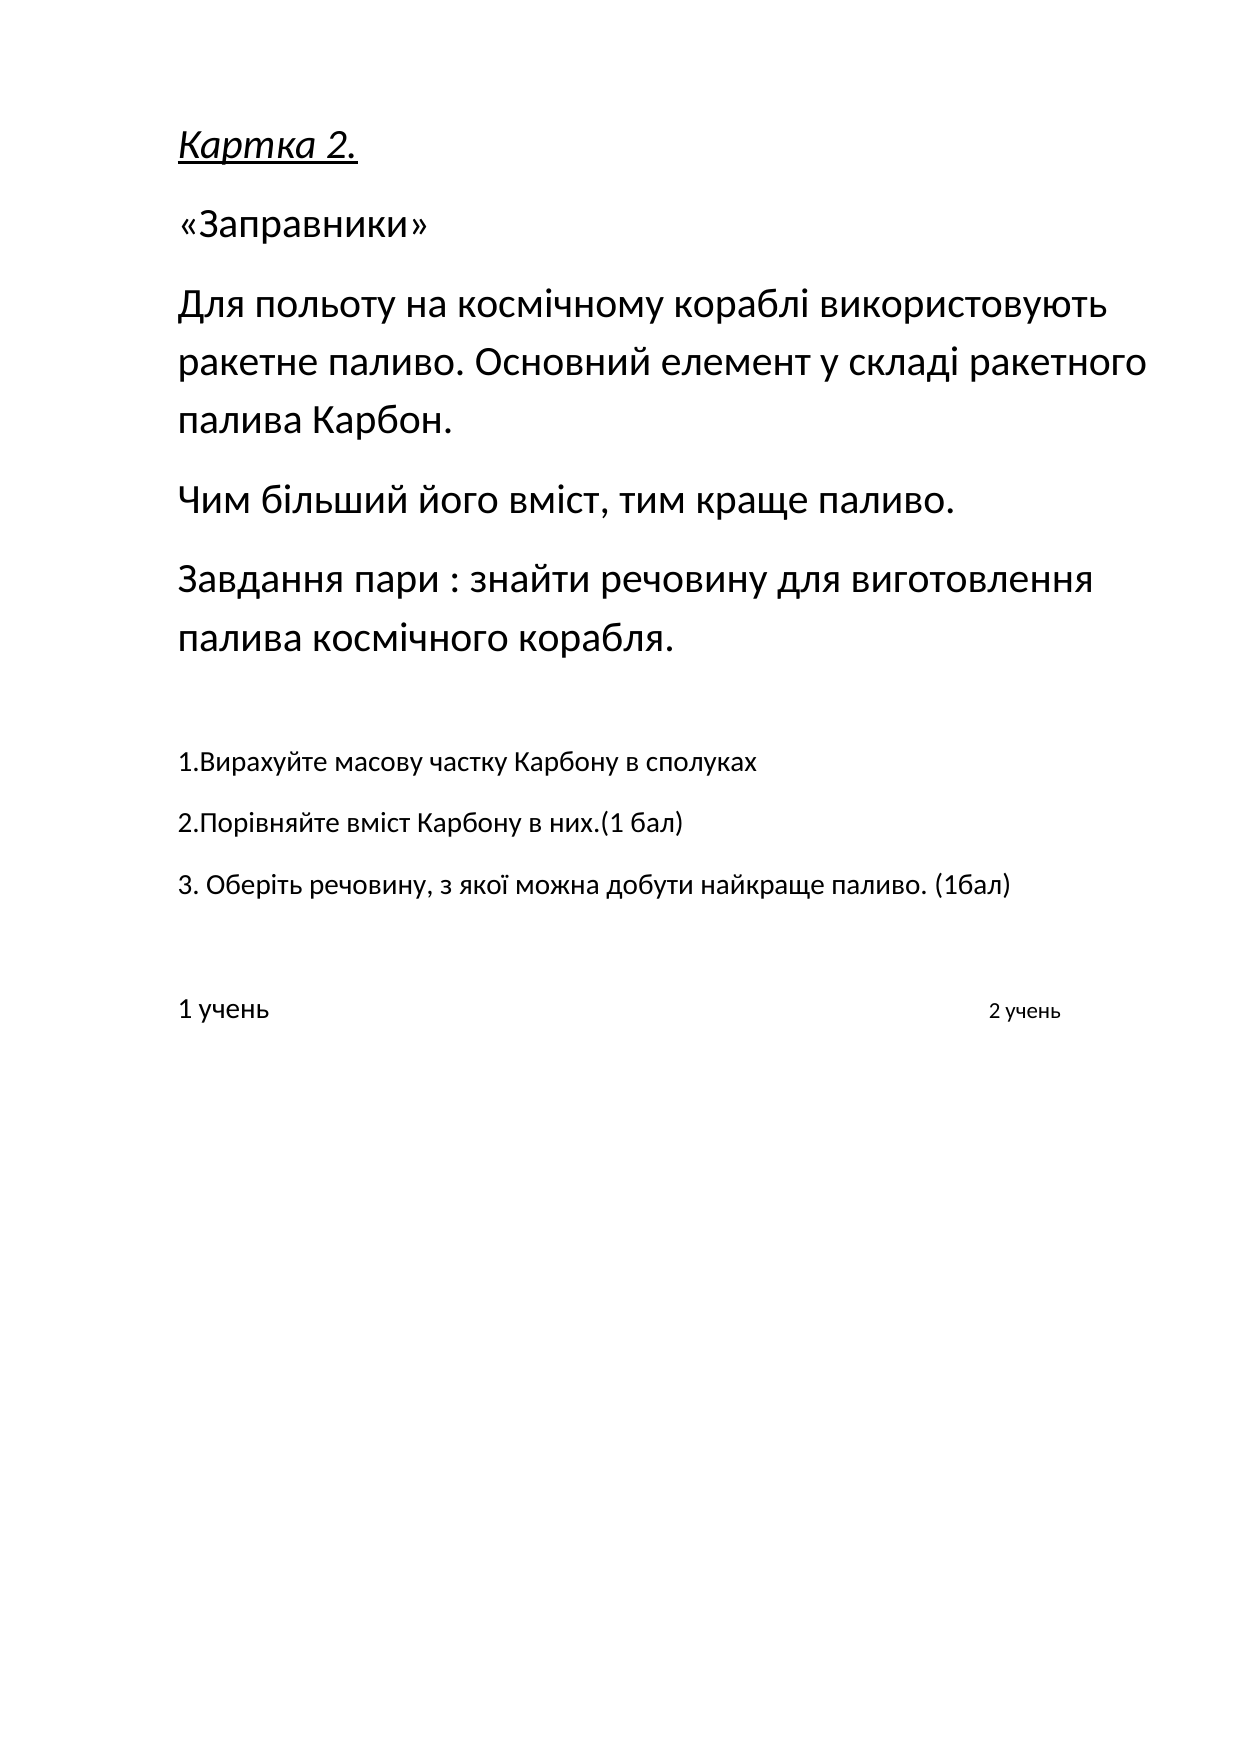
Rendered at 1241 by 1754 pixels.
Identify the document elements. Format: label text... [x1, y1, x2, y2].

text 3. Оберіть речовину, з якої можна добути найкраще паливо. (1бал) [177, 866, 1152, 902]
text Для польоту на космічному кораблі використовують ракетне паливо. Основний елемент у складі ракетного палива Карбон. [177, 277, 1152, 444]
text 2.Порівняйте вміст Карбону в них.(1 бал) [177, 804, 1152, 840]
text 1 учень 2 учень [177, 990, 1152, 1026]
text Картка 2. [177, 118, 1152, 169]
text Завдання пари : знайти речовину для виготовлення палива космічного корабля. [177, 552, 1152, 661]
text «Заправники» [177, 197, 1152, 248]
text Чим більший його вміст, тим краще паливо. [177, 473, 1152, 524]
text 1.Вирахуйте масову частку Карбону в сполуках [177, 743, 1152, 778]
